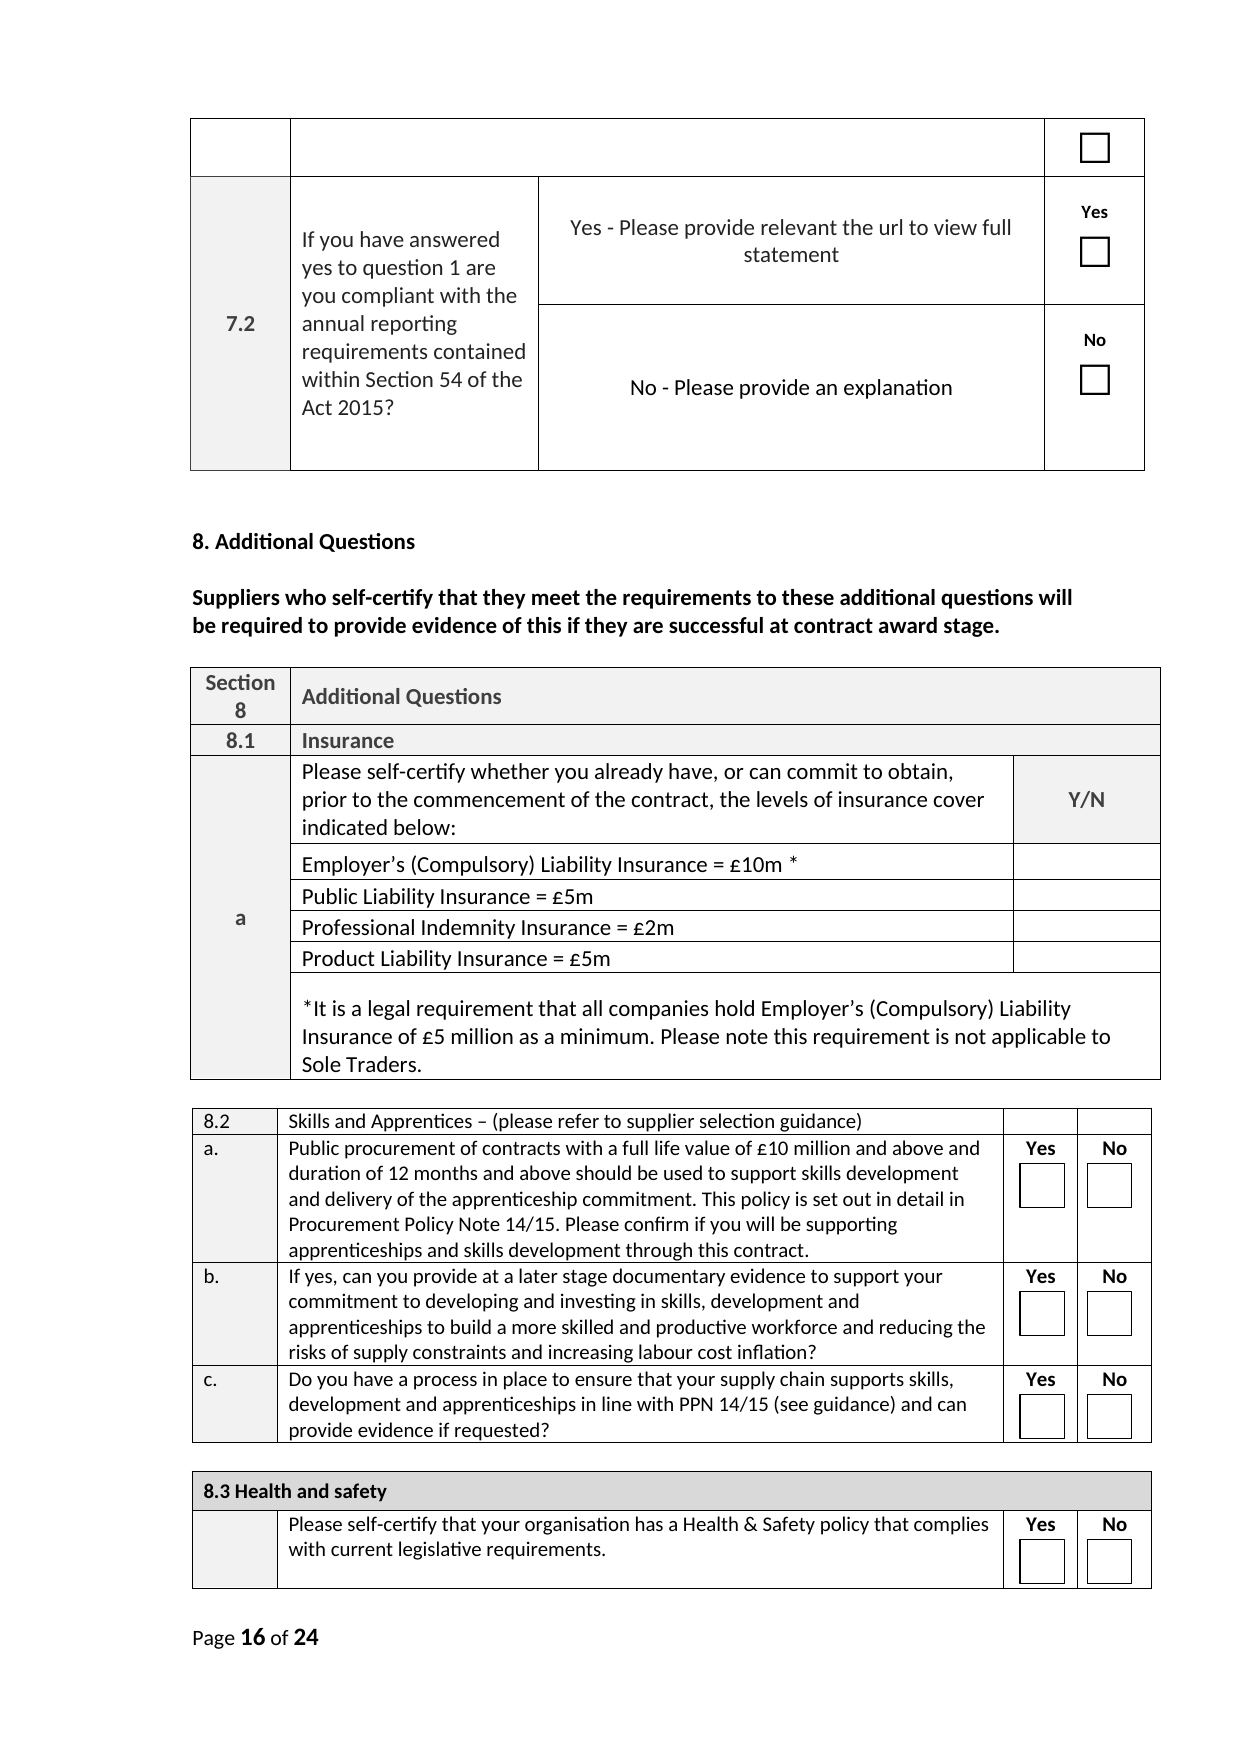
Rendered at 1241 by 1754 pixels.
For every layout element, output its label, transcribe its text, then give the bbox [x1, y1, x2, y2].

table_cell [193, 1511, 277, 1587]
table_cell [1014, 942, 1160, 972]
table_header [1078, 1109, 1151, 1134]
table_cell If you have answered yes to question 1 are you compliant with the annual reporting requirements contained within Section 54 of the Act 2015? [291, 177, 538, 470]
table_header 8.2 [193, 1109, 277, 1134]
table_cell Please self-certify whether you already have, or can commit to obtain, prior to the commencement of the contract, the levels of insurance cover indicated below: [291, 756, 1013, 843]
table_cell [1014, 911, 1160, 941]
table_cell No [1078, 1263, 1151, 1365]
table_header [1004, 1109, 1077, 1134]
table_cell Yes [1045, 177, 1144, 304]
table_cell Product Liability Insurance = £5m [291, 942, 1013, 972]
table_cell Y/N [1014, 756, 1160, 843]
table_cell a [191, 756, 290, 1078]
table_cell Public Liability Insurance = £5m [291, 880, 1013, 910]
table_cell Public procurement of contracts with a full life value of £10 million and above and duration of 12 months and above should be used to support skills development and delivery of the apprenticeship commitment. This policy is set out in detail in Procurement Policy Note 14/15. Please confirm if you will be supporting apprenticeships and skills development through this contract. [278, 1135, 1003, 1262]
table_cell Employer’s (Compulsory) Liability Insurance = £10m * [291, 844, 1013, 878]
table_cell N/A [1045, 119, 1144, 176]
table_cell [1014, 880, 1160, 910]
text Suppliers who self-certify that they meet the requirements to these additional questions will be required to provide evidence of this if they are successful at contract award stage. [192, 583, 1090, 639]
table_cell No [1078, 1366, 1151, 1442]
table_cell Insurance [291, 725, 1160, 755]
table_cell No [1045, 305, 1144, 470]
table_cell 8.1 [191, 725, 290, 755]
table_cell c. [193, 1366, 277, 1442]
table_cell [1014, 844, 1160, 878]
table_header Additional Questions [291, 668, 1160, 724]
table_cell a. [193, 1135, 277, 1262]
text 8. Additional Questions [192, 527, 1090, 555]
table_cell Yes - Please provide relevant the url to view full statement [539, 177, 1044, 304]
table_cell b. [193, 1263, 277, 1365]
table_cell Yes [1004, 1511, 1077, 1587]
table_cell Do you have a process in place to ensure that your supply chain supports skills, development and apprenticeships in line with PPN 14/15 (see guidance) and can provide evidence if requested? [278, 1366, 1003, 1442]
table_cell Yes [1004, 1366, 1077, 1442]
table_cell 7.2 [191, 177, 290, 470]
table_cell If yes, can you provide at a later stage documentary evidence to support your commitment to developing and investing in skills, development and apprenticeships to build a more skilled and productive workforce and reducing the risks of supply constraints and increasing labour cost inflation? [278, 1263, 1003, 1365]
table_cell No [1078, 1511, 1151, 1587]
table_cell Professional Indemnity Insurance = £2m [291, 911, 1013, 941]
table_header 8.3 Health and safety [193, 1472, 1151, 1510]
table_cell No - Please provide an explanation [539, 305, 1044, 470]
table_header Skills and Apprentices – (please refer to supplier selection guidance) [278, 1109, 1003, 1134]
table_header Section 8 [191, 668, 290, 724]
table_cell Yes [1004, 1263, 1077, 1365]
table_cell No [1078, 1135, 1151, 1262]
table_cell *It is a legal requirement that all companies hold Employer’s (Compulsory) Liability Insurance of £5 million as a minimum. Please note this requirement is not applicable to Sole Traders. [291, 973, 1160, 1078]
table_cell Yes [1004, 1135, 1077, 1262]
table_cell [278, 1511, 1003, 1587]
